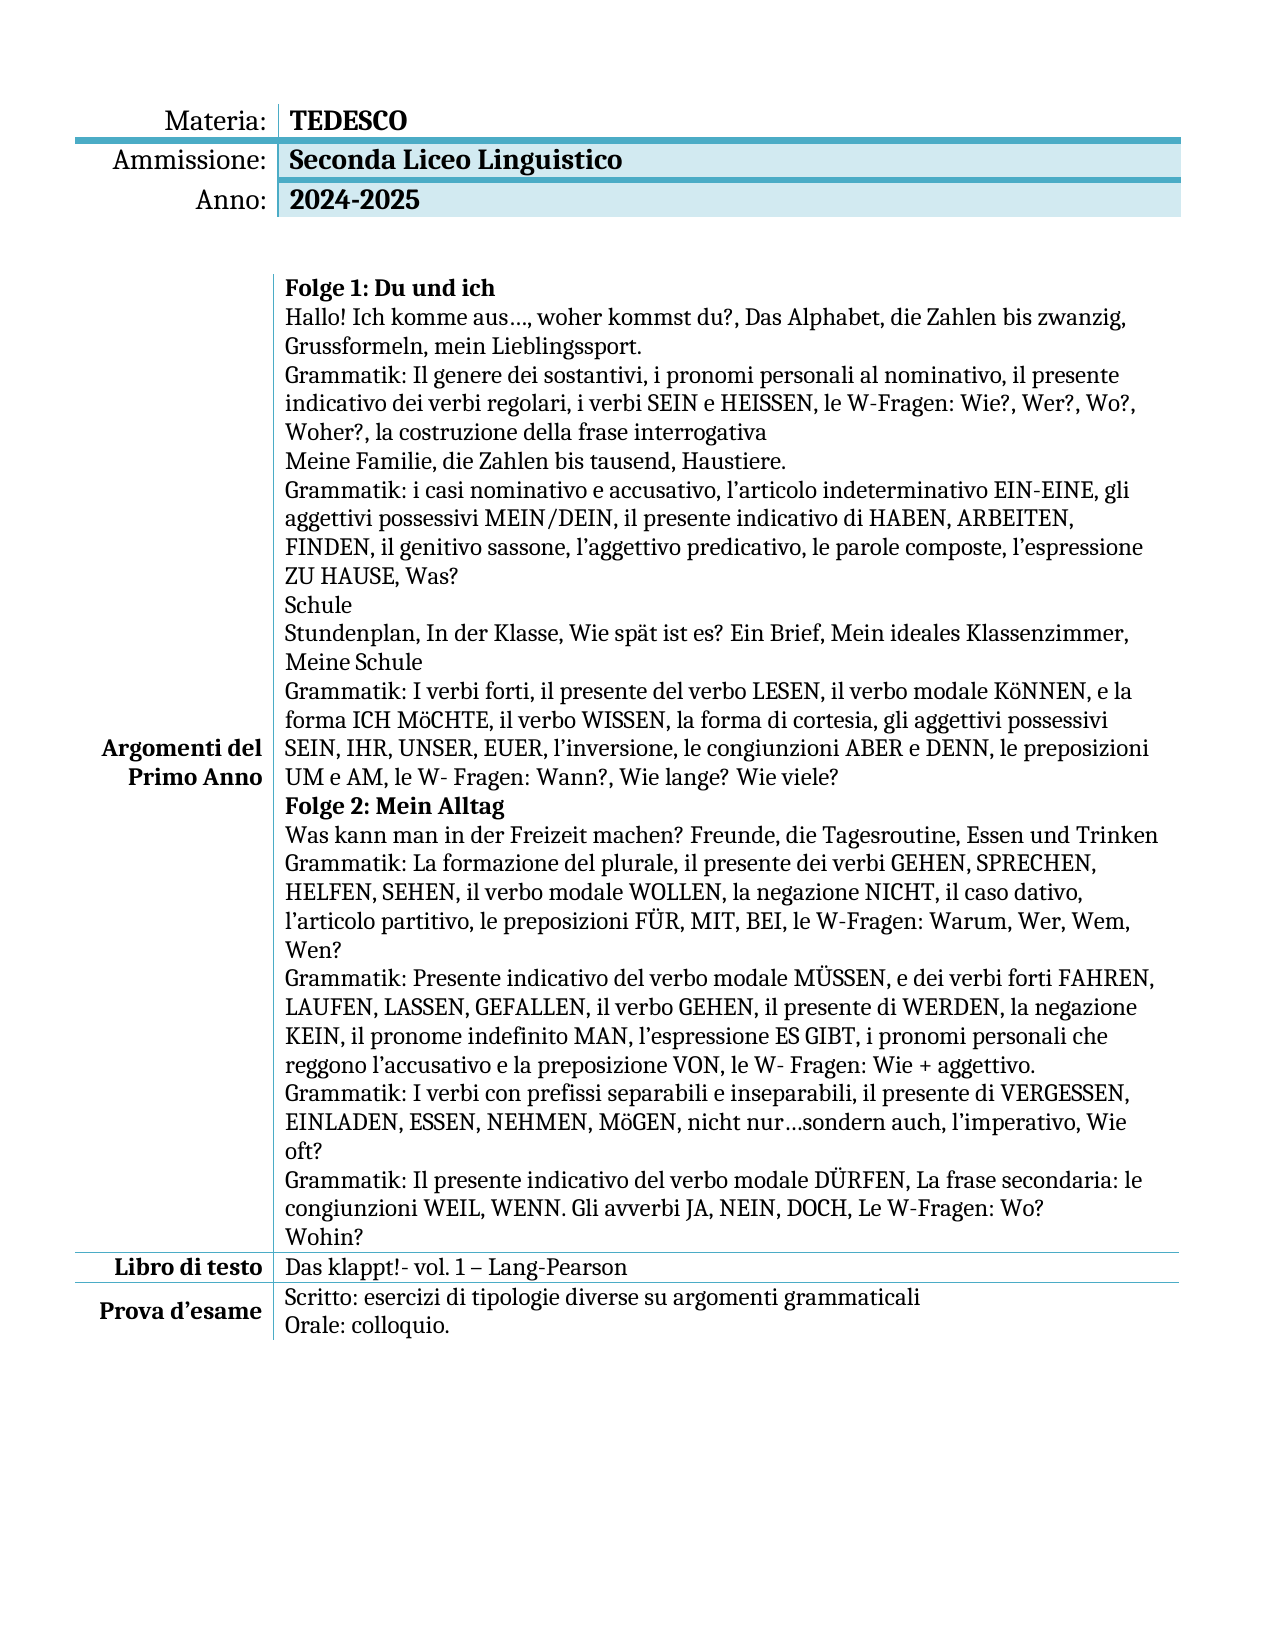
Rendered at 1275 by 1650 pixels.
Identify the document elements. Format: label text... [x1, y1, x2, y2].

table_header TEDESCO [279, 104, 1181, 137]
table_cell Scritto: esercizi di tipologie diverse su argomenti grammaticali Orale: colloquio. [274, 1283, 1179, 1340]
table_cell Ammissione: [75, 144, 277, 177]
table_header Materia: [75, 104, 278, 137]
table_cell Seconda Liceo Linguistico [279, 144, 1181, 177]
table_cell Anno: [75, 177, 277, 217]
table_header Folge 1: Du und ich Hallo! Ich komme aus…, woher kommst du?, Das Alphabet, die Zahlen bis zwanzig, Grussformeln, mein Lieblingssport. Grammatik: Il genere dei sostantivi, i pronomi personali al nominativo, il presente indicativo dei verbi regolari, i verbi SEIN e HEISSEN, le W-Fragen: Wie?, Wer?, Wo?, Woher?, la costruzione della frase interrogativa Meine Familie, die Zahlen bis tausend, Haustiere. Grammatik: i casi nominativo e accusativo, l’articolo indeterminativo EIN-EINE, gli aggettivi possessivi MEIN/DEIN, il presente indicativo di HABEN, ARBEITEN, FINDEN, il genitivo sassone, l’aggettivo predicativo, le parole composte, l’espressione ZU HAUSE, Was? Schule Stundenplan, In der Klasse, Wie spät ist es? Ein Brief, Mein ideales Klassenzimmer, Meine Schule Grammatik: I verbi forti, il presente del verbo LESEN, il verbo modale KöNNEN, e la forma ICH MöCHTE, il verbo WISSEN, la forma di cortesia, gli aggettivi possessivi SEIN, IHR, UNSER, EUER, l’inversione, le congiunzioni ABER e DENN, le preposizioni UM e AM, le W- Fragen: Wann?, Wie lange? Wie viele? Folge 2: Mein Alltag Was kann man in der Freizeit machen? Freunde, die Tagesroutine, Essen und Trinken Grammatik: La formazione del plurale, il presente dei verbi GEHEN, SPRECHEN, HELFEN, SEHEN, il verbo modale WOLLEN, la negazione NICHT, il caso dativo, l’articolo partitivo, le preposizioni FÜR, MIT, BEI, le W-Fragen: Warum, Wer, Wem, Wen? Grammatik: Presente indicativo del verbo modale MÜSSEN, e dei verbi forti FAHREN, LAUFEN, LASSEN, GEFALLEN, il verbo GEHEN, il presente di WERDEN, la negazione KEIN, il pronome indefinito MAN, l’espressione ES GIBT, i pronomi personali che reggono l’accusativo e la preposizione VON, le W- Fragen: Wie + aggettivo. Grammatik: I verbi con prefissi separabili e inseparabili, il presente di VERGESSEN, EINLADEN, ESSEN, NEHMEN, MöGEN, nicht nur…sondern auch, l’imperativo, Wie oft? Grammatik: Il presente indicativo del verbo modale DÜRFEN, La frase secondaria: le congiunzioni WEIL, WENN. Gli avverbi JA, NEIN, DOCH, Le W-Fragen: Wo? Wohin? [274, 274, 1179, 1252]
table_header Argomenti del Primo Anno [75, 274, 273, 1252]
table_cell Libro di testo [75, 1253, 273, 1282]
table_cell Das klappt!- vol. 1 – Lang-Pearson [274, 1253, 1179, 1282]
table_cell 2024-2025 [279, 183, 1181, 217]
table_cell Prova d’esame [75, 1283, 273, 1340]
